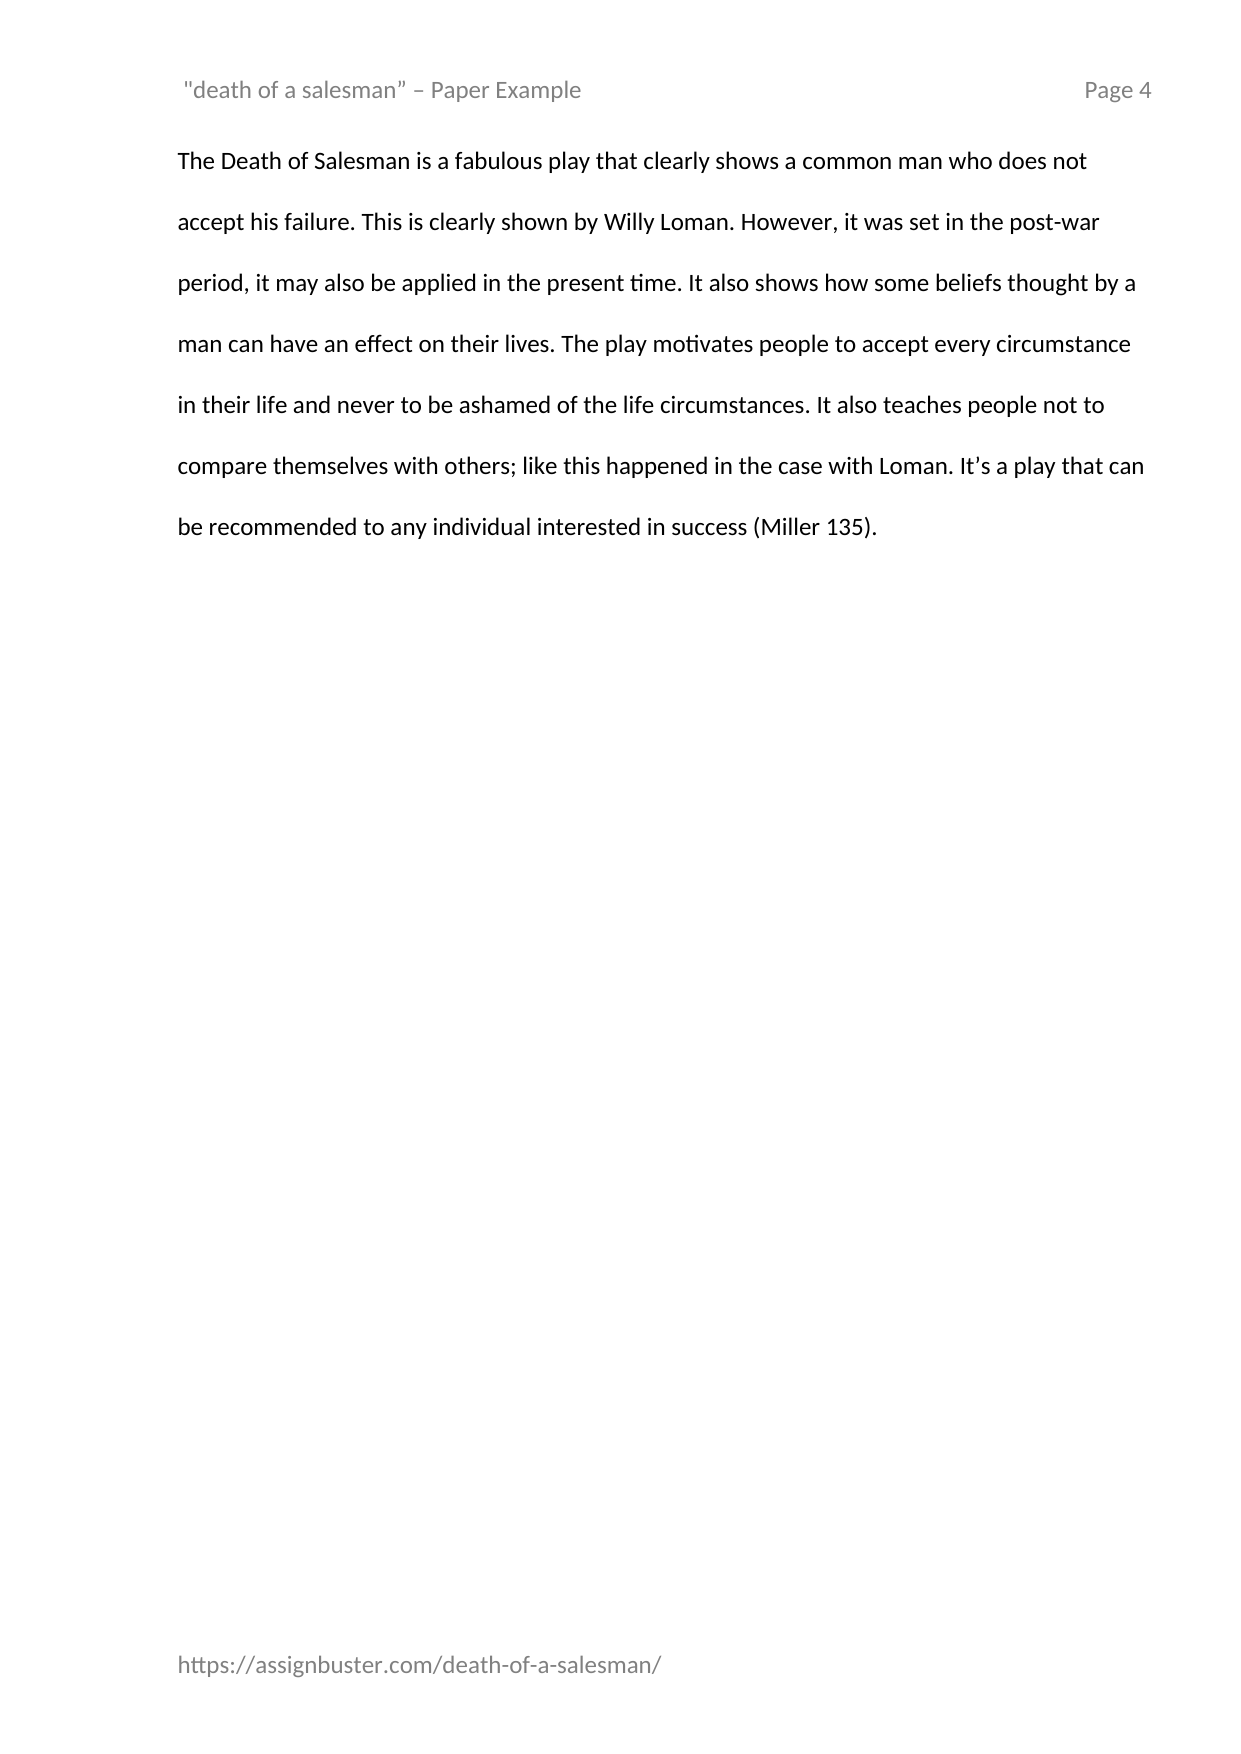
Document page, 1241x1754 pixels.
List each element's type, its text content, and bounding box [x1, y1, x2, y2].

text The Death of Salesman is a fabulous play that clearly shows a common man who does not accept his failure. This is clearly shown by Willy Loman. However, it was set in the post-war period, it may also be applied in the present time. It also shows how some beliefs thought by a man can have an effect on their lives. The play motivates people to accept every circumstance in their life and never to be ashamed of the life circumstances. It also teaches people not to compare themselves with others; like this happened in the case with Loman. It’s a play that can be recommended to any individual interested in success (Miller 135). [177, 145, 1152, 542]
